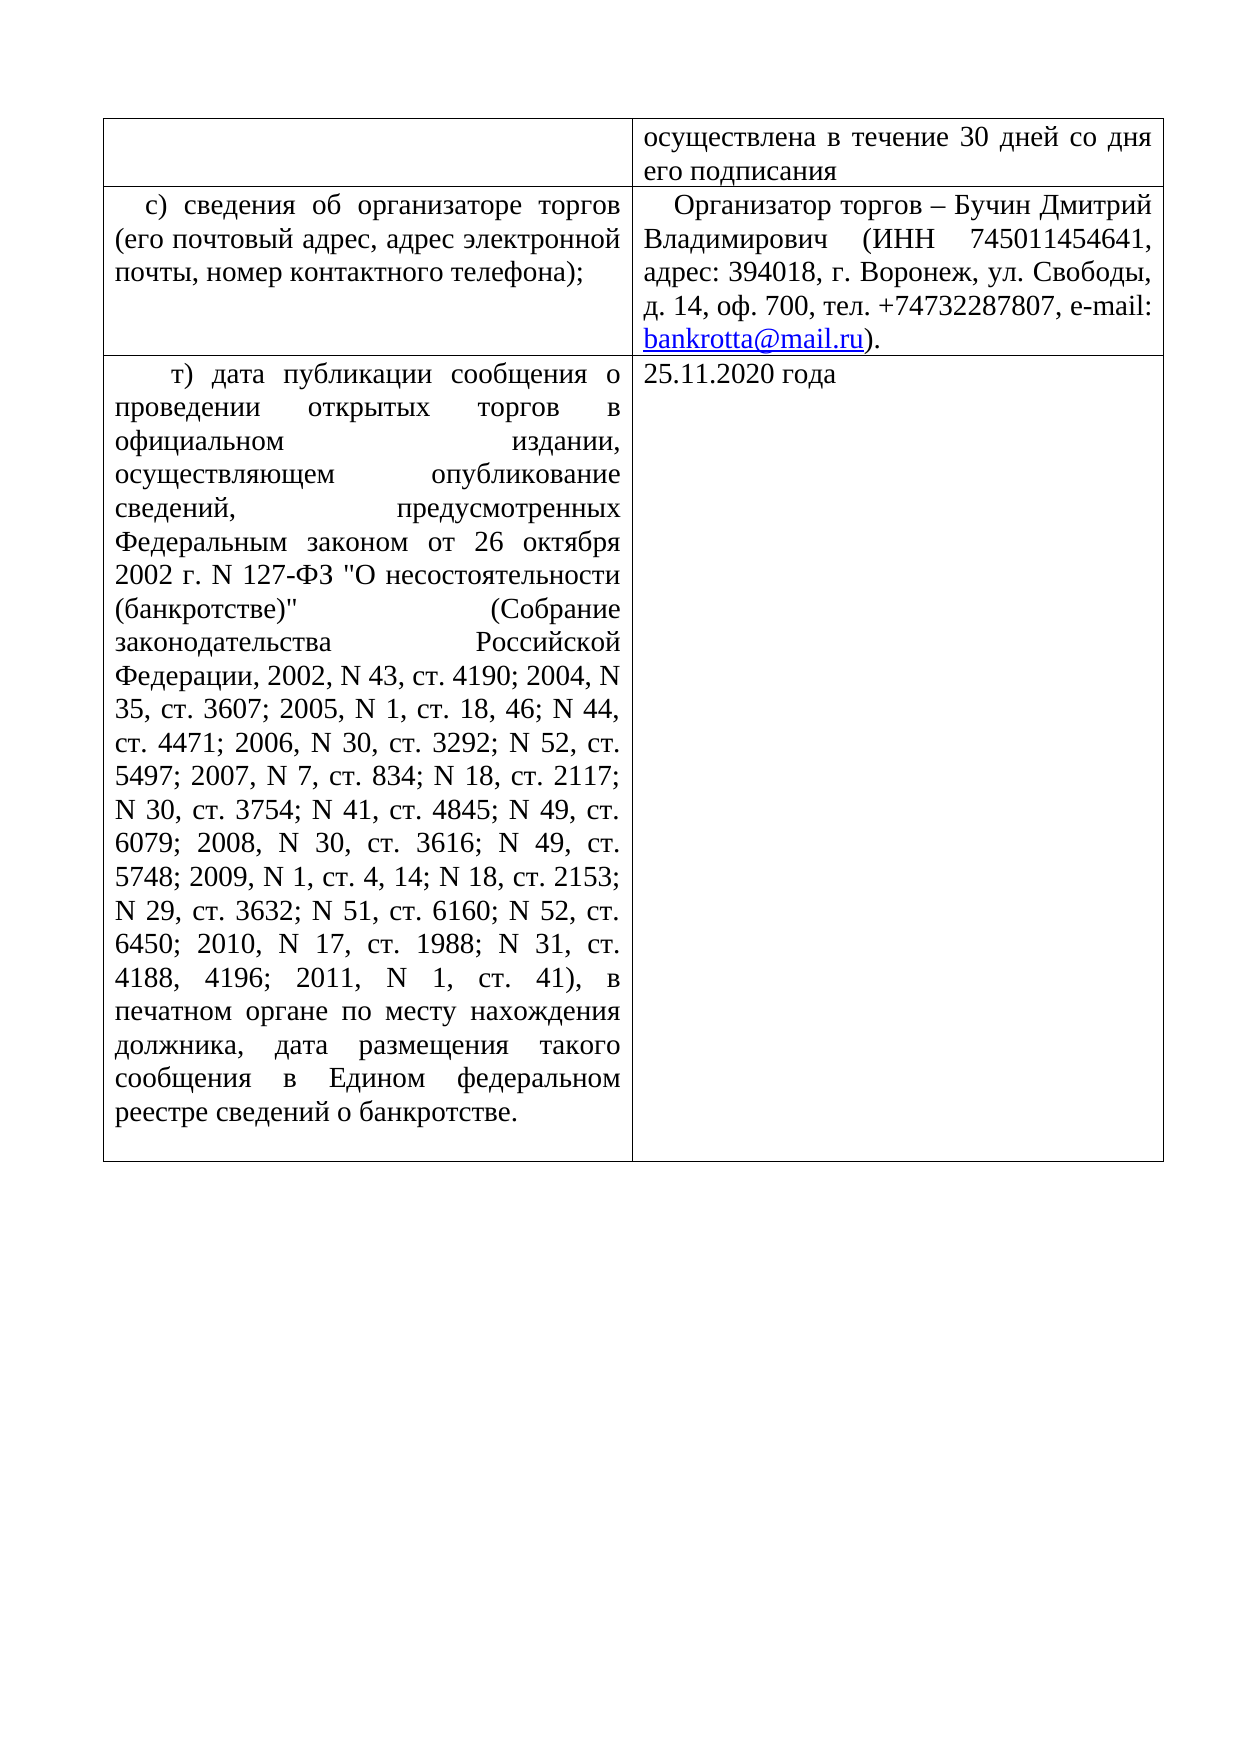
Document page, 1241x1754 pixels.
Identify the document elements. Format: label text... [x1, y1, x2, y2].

table_cell Организатор торгов – Бучин Дмитрий Владимирович (ИНН 745011454641, адрес: 394018, г. Воронеж, ул. Свободы, д. 14, оф. 700, тел. +74732287807, e-mail: bankrotta@mail.ru). [633, 187, 1163, 355]
table_cell 25.11.2020 года [633, 356, 1163, 1161]
table_cell с) сведения об организаторе торгов (его почтовый адрес, адрес электронной почты, номер контактного телефона); [104, 187, 632, 355]
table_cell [104, 119, 632, 186]
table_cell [633, 119, 1163, 186]
table_cell т) дата публикации сообщения о проведении открытых торгов в официальном издании, осуществляющем опубликование сведений, предусмотренных Федеральным законом от N 127-ФЗ "О несостоятельности (банкротстве)" (Собрание законодательства Российской Федерации, 2002, N 43, ст. 4190; 2004, N 35, ст. 3607; 2005, N 1, ст. 18, 46; N 44, ст. 4471; 2006, N 30, ст. 3292; N 52, ст. 5497; 2007, N 7, ст. 834; N 18, ст. 2117; N 30, ст. 3754; N 41, ст. 4845; N 49, ст. 6079; 2008, N 30, ст. 3616; N 49, ст. 5748; 2009, N 1, ст. 4, 14; N 18, ст. 2153; N 29, ст. 3632; N 51, ст. 6160; N 52, ст. 6450; 2010, N 17, ст. 1988; N 31, ст. 4188, 4196; 2011, N 1, ст. 41), в печатном органе по месту нахождения должника, дата размещения такого сообщения в Едином федеральном реестре сведений о банкротстве. [104, 356, 632, 1161]
